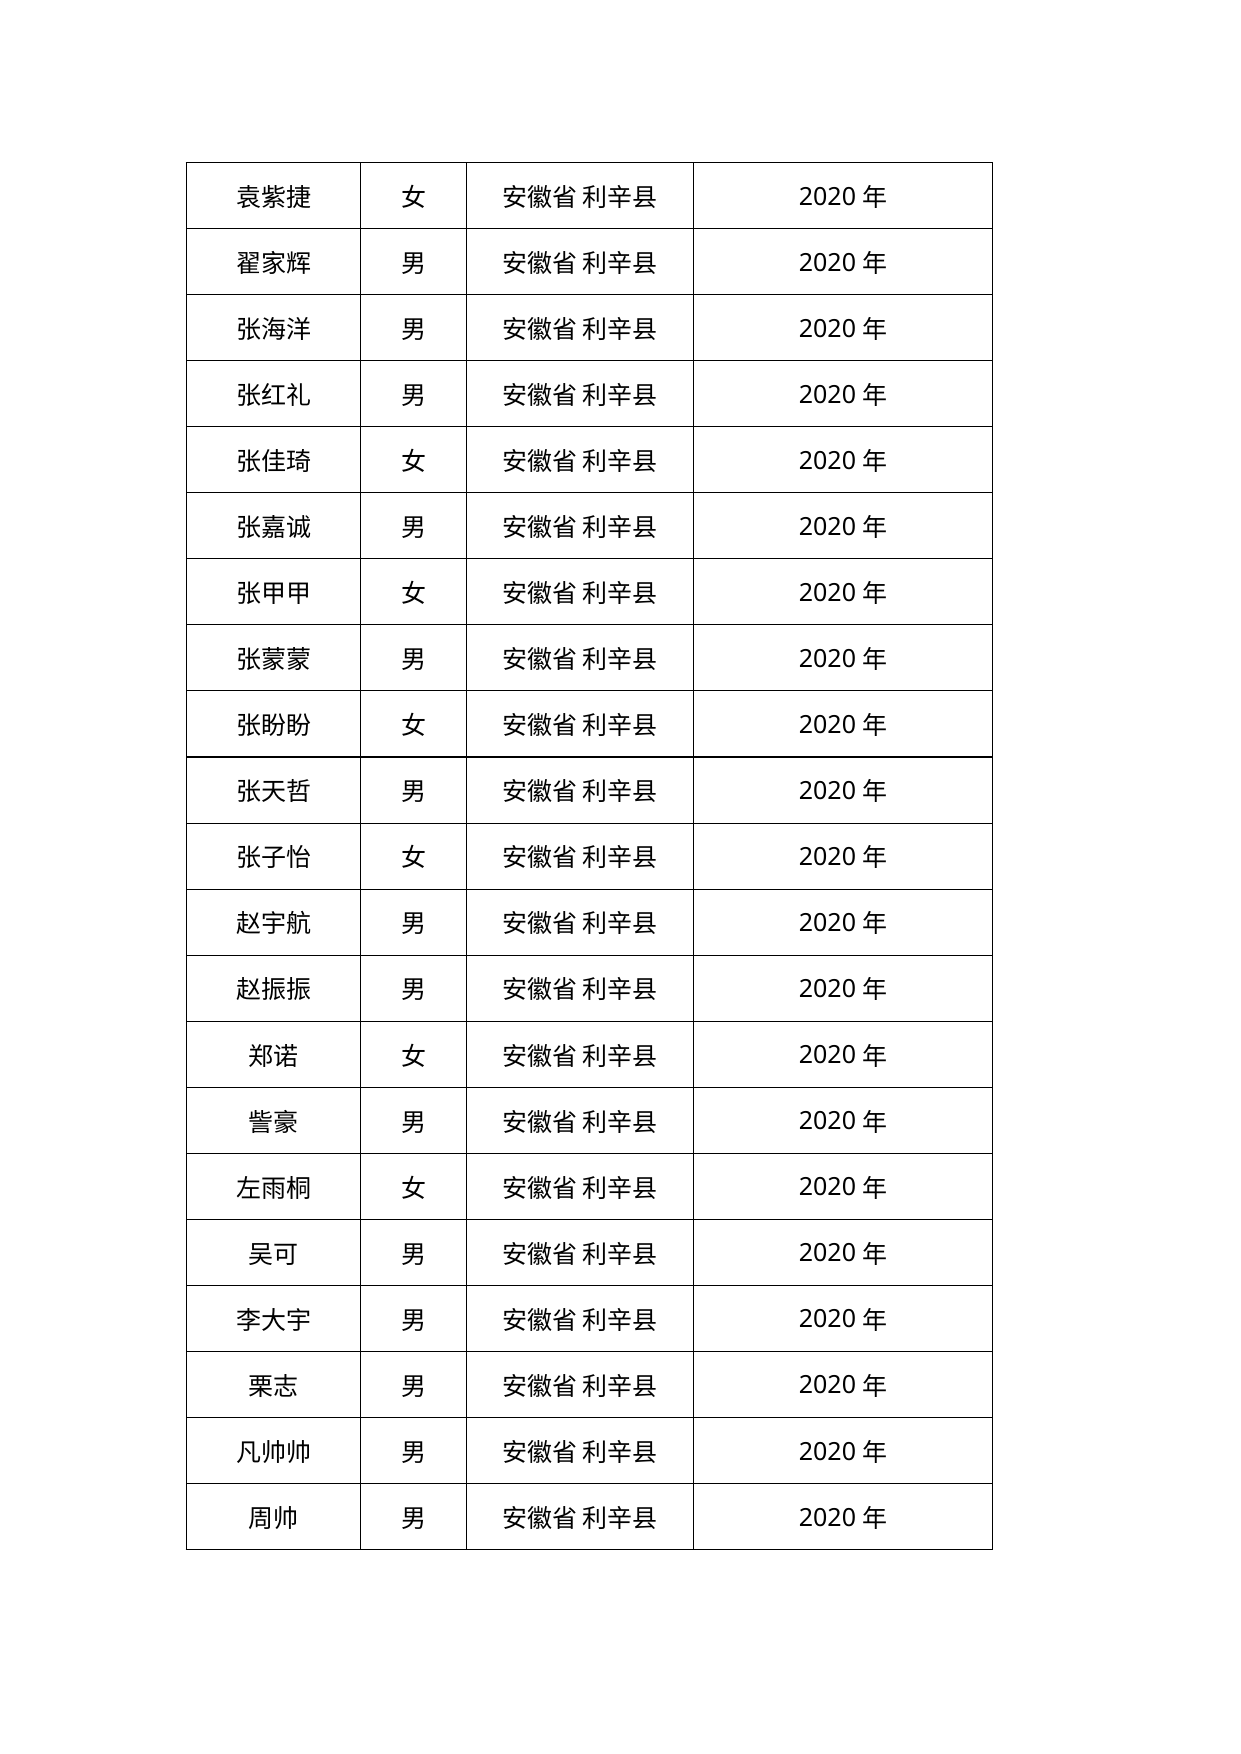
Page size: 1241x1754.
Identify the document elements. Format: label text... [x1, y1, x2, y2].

table_cell 男 [361, 295, 466, 360]
table_cell 2020 年 [694, 427, 992, 492]
table_cell 2020 年 [694, 691, 992, 756]
table_cell 安徽省 利辛县 [467, 1418, 693, 1483]
table_cell 安徽省 利辛县 [467, 229, 693, 294]
table_cell 男 [361, 361, 466, 426]
table_cell 安徽省 利辛县 [467, 493, 693, 558]
table_cell 2020 年 [694, 625, 992, 690]
table_cell 2020 年 [694, 493, 992, 558]
table_cell 袁紫捷 [187, 163, 360, 228]
table_cell 男 [361, 758, 466, 822]
table_cell 安徽省 利辛县 [467, 691, 693, 756]
table_cell 女 [361, 824, 466, 888]
table_cell 男 [361, 1484, 466, 1549]
table_cell 男 [361, 1352, 466, 1417]
table_cell 2020 年 [694, 890, 992, 954]
table_cell 张佳琦 [187, 427, 360, 492]
table_cell 安徽省 利辛县 [467, 427, 693, 492]
table_cell 安徽省 利辛县 [467, 890, 693, 954]
table_cell 2020 年 [694, 295, 992, 360]
table_cell 2020 年 [694, 229, 992, 294]
table_cell 安徽省 利辛县 [467, 1352, 693, 1417]
table_cell 张盼盼 [187, 691, 360, 756]
table_cell 左雨桐 [187, 1154, 360, 1219]
table_cell 2020 年 [694, 1022, 992, 1087]
table_cell 凡帅帅 [187, 1418, 360, 1483]
table_cell 2020 年 [694, 1484, 992, 1549]
table_cell 张红礼 [187, 361, 360, 426]
table_cell 张蒙蒙 [187, 625, 360, 690]
table_cell 栗志 [187, 1352, 360, 1417]
table_cell 2020 年 [694, 824, 992, 888]
table_cell 2020 年 [694, 1286, 992, 1351]
table_cell 安徽省 利辛县 [467, 1154, 693, 1219]
table_cell 男 [361, 625, 466, 690]
table_cell 安徽省 利辛县 [467, 956, 693, 1021]
table_cell 男 [361, 229, 466, 294]
table_cell 2020 年 [694, 163, 992, 228]
table_cell 2020 年 [694, 758, 992, 822]
table_cell 周帅 [187, 1484, 360, 1549]
table_cell 女 [361, 1022, 466, 1087]
table_cell 赵宇航 [187, 890, 360, 954]
table_cell 安徽省 利辛县 [467, 295, 693, 360]
table_cell 安徽省 利辛县 [467, 1484, 693, 1549]
table_cell 安徽省 利辛县 [467, 758, 693, 822]
table_cell 安徽省 利辛县 [467, 361, 693, 426]
table_cell 安徽省 利辛县 [467, 163, 693, 228]
table_cell 张嘉诚 [187, 493, 360, 558]
table_cell 安徽省 利辛县 [467, 559, 693, 624]
table_cell 2020 年 [694, 1220, 992, 1285]
table_cell 女 [361, 427, 466, 492]
table_cell 2020 年 [694, 361, 992, 426]
table_cell 安徽省 利辛县 [467, 1220, 693, 1285]
table_cell 訾豪 [187, 1088, 360, 1153]
table_cell 男 [361, 1418, 466, 1483]
table_cell 赵振振 [187, 956, 360, 1021]
table_cell 男 [361, 1220, 466, 1285]
table_cell 张天哲 [187, 758, 360, 822]
table_cell 安徽省 利辛县 [467, 1286, 693, 1351]
table_cell 男 [361, 956, 466, 1021]
table_cell 安徽省 利辛县 [467, 824, 693, 888]
table_cell 2020 年 [694, 956, 992, 1021]
table_cell 女 [361, 163, 466, 228]
table_cell 2020 年 [694, 559, 992, 624]
table_cell 张子怡 [187, 824, 360, 888]
table_cell 安徽省 利辛县 [467, 1088, 693, 1153]
table_cell 男 [361, 1088, 466, 1153]
table_cell 吴可 [187, 1220, 360, 1285]
table_cell 女 [361, 559, 466, 624]
table_cell 2020 年 [694, 1088, 992, 1153]
table_cell 郑诺 [187, 1022, 360, 1087]
table_cell 女 [361, 1154, 466, 1219]
table_cell 男 [361, 493, 466, 558]
table_cell 女 [361, 691, 466, 756]
table_cell 2020 年 [694, 1154, 992, 1219]
table_cell 张甲甲 [187, 559, 360, 624]
table_cell 男 [361, 890, 466, 954]
table_cell 张海洋 [187, 295, 360, 360]
table_cell 安徽省 利辛县 [467, 625, 693, 690]
table_cell 安徽省 利辛县 [467, 1022, 693, 1087]
table_cell 男 [361, 1286, 466, 1351]
table_cell 翟家辉 [187, 229, 360, 294]
table_cell 2020 年 [694, 1352, 992, 1417]
table_cell 李大宇 [187, 1286, 360, 1351]
table_cell 2020 年 [694, 1418, 992, 1483]
